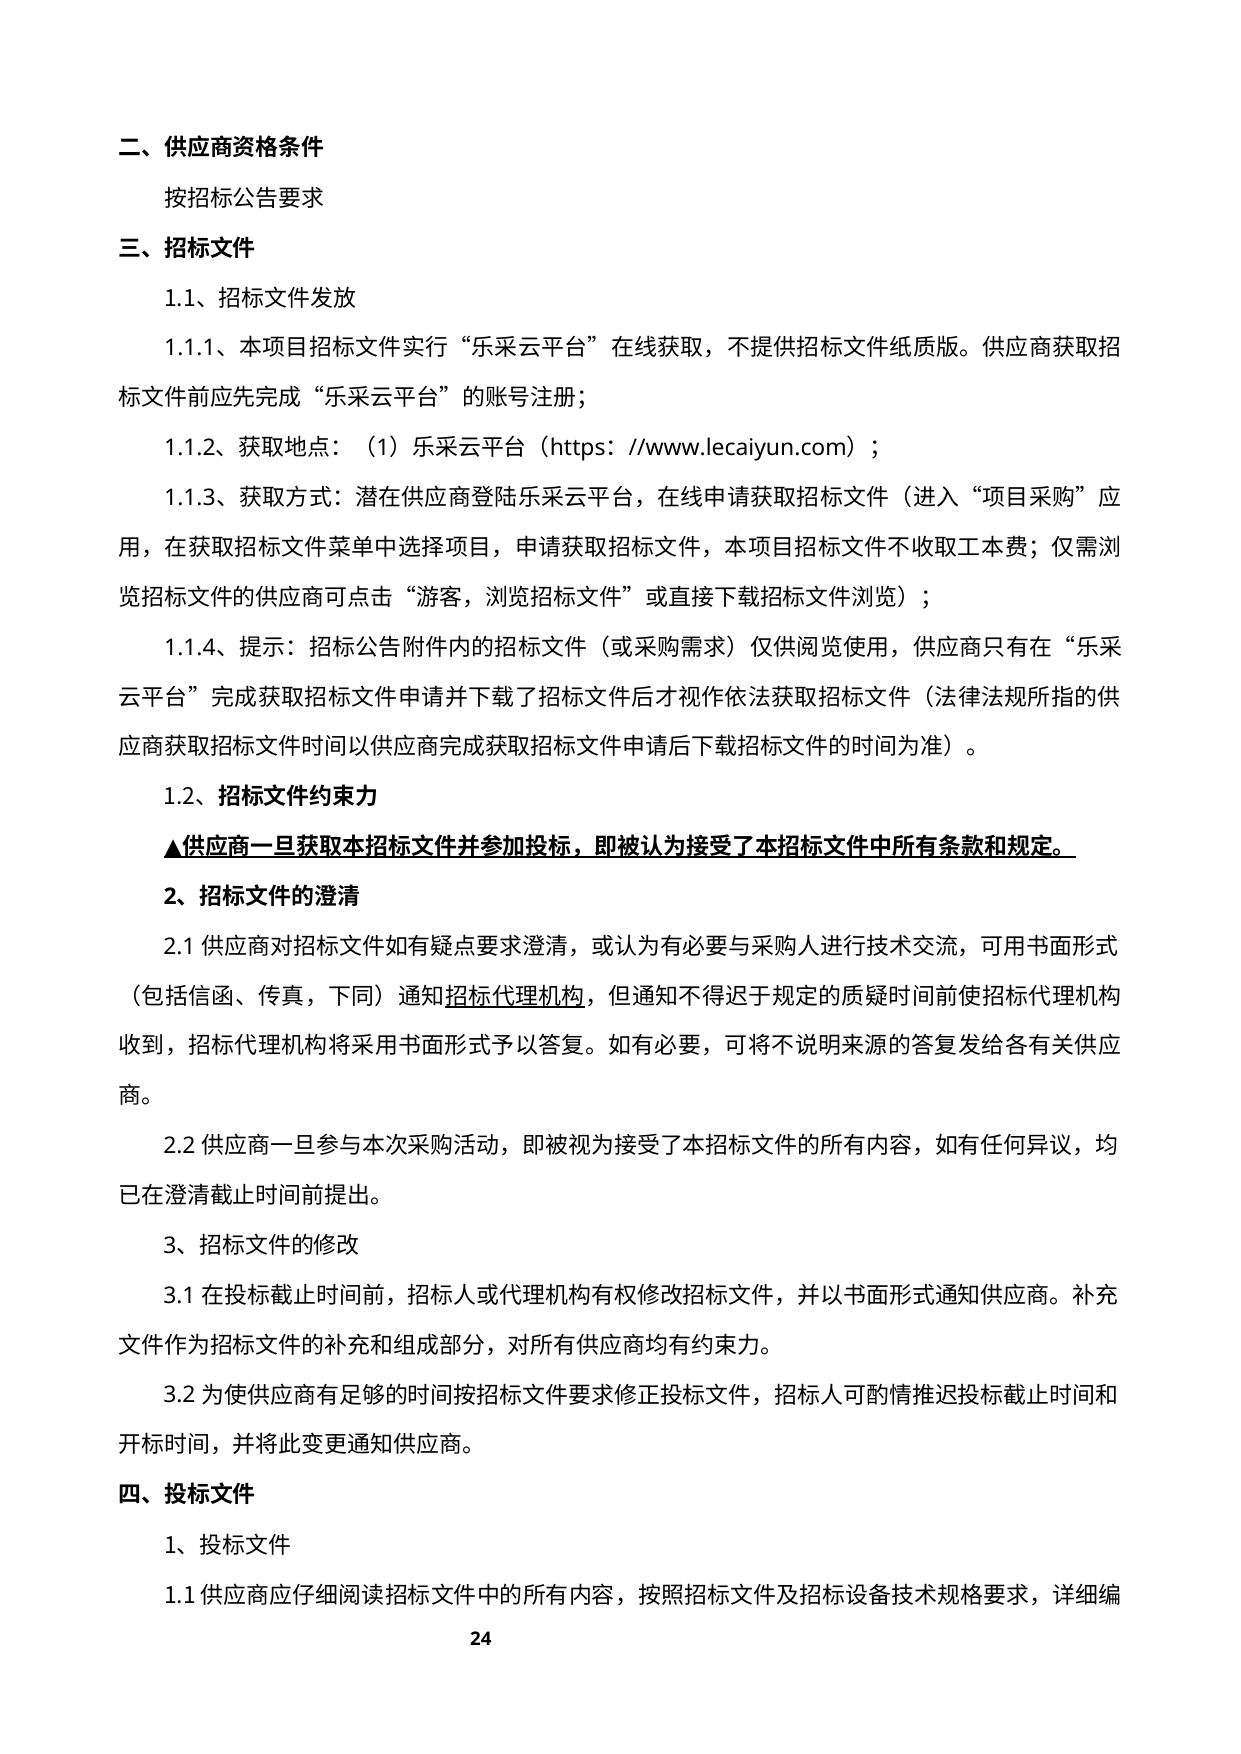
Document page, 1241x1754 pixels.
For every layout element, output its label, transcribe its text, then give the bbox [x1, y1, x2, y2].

text 2.2 供应商一旦参与本次采购活动，即被视为接受了本招标文件的所有内容，如有任何异议，均已在澄清截止时间前提出。 [118, 1127, 1122, 1210]
text 3.2 为使供应商有足够的时间按招标文件要求修正投标文件，招标人可酌情推迟投标截止时间和开标时间，并将此变更通知供应商。 [118, 1376, 1122, 1459]
text 2.1 供应商对招标文件如有疑点要求澄清，或认为有必要与采购人进行技术交流，可用书面形式（包括信函、传真，下同）通知招标代理机构，但通知不得迟于规定的质疑时间前使招标代理机构收到，招标代理机构将采用书面形式予以答复。如有必要，可将不说明来源的答复发给各有关供应商。 [118, 928, 1122, 1110]
text 1.1.4、提示：招标公告附件内的招标文件（或采购需求）仅供阅览使用，供应商只有在“乐采云平台”完成获取招标文件申请并下载了招标文件后才视作依法获取招标文件（法律法规所指的供应商获取招标文件时间以供应商完成获取招标文件申请后下载招标文件的时间为准）。 [118, 628, 1122, 761]
text 二、供应商资格条件 [118, 129, 1122, 163]
text 1.1.2、获取地点：（1）乐采云平台（https：//www.lecaiyun.com）； [118, 429, 1122, 462]
text ▲供应商一旦获取本招标文件并参加投标，即被认为接受了本招标文件中所有条款和规定。 [118, 828, 1122, 861]
text 1.1.3、获取方式：潜在供应商登陆乐采云平台，在线申请获取招标文件（进入“项目采购”应用，在获取招标文件菜单中选择项目，申请获取招标文件，本项目招标文件不收取工本费；仅需浏览招标文件的供应商可点击“游客，浏览招标文件”或直接下载招标文件浏览）； [118, 479, 1122, 612]
text 1、投标文件 [118, 1526, 1122, 1560]
text 2、招标文件的澄清 [118, 878, 1122, 911]
text 3.1 在投标截止时间前，招标人或代理机构有权修改招标文件，并以书面形式通知供应商。补充文件作为招标文件的补充和组成部分，对所有供应商均有约束力。 [118, 1277, 1122, 1360]
text 1.1.1、本项目招标文件实行“乐采云平台”在线获取，不提供招标文件纸质版。供应商获取招标文件前应先完成“乐采云平台”的账号注册； [118, 329, 1122, 412]
text 三、招标文件 [118, 230, 1122, 263]
text 1.1、招标文件发放 [118, 279, 1122, 313]
text 1.2、招标文件约束力 [118, 778, 1122, 811]
text 四、投标文件 [118, 1476, 1122, 1510]
text 3、招标文件的修改 [118, 1227, 1122, 1260]
text 按招标公告要求 [118, 179, 1122, 213]
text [118, 1577, 1122, 1610]
